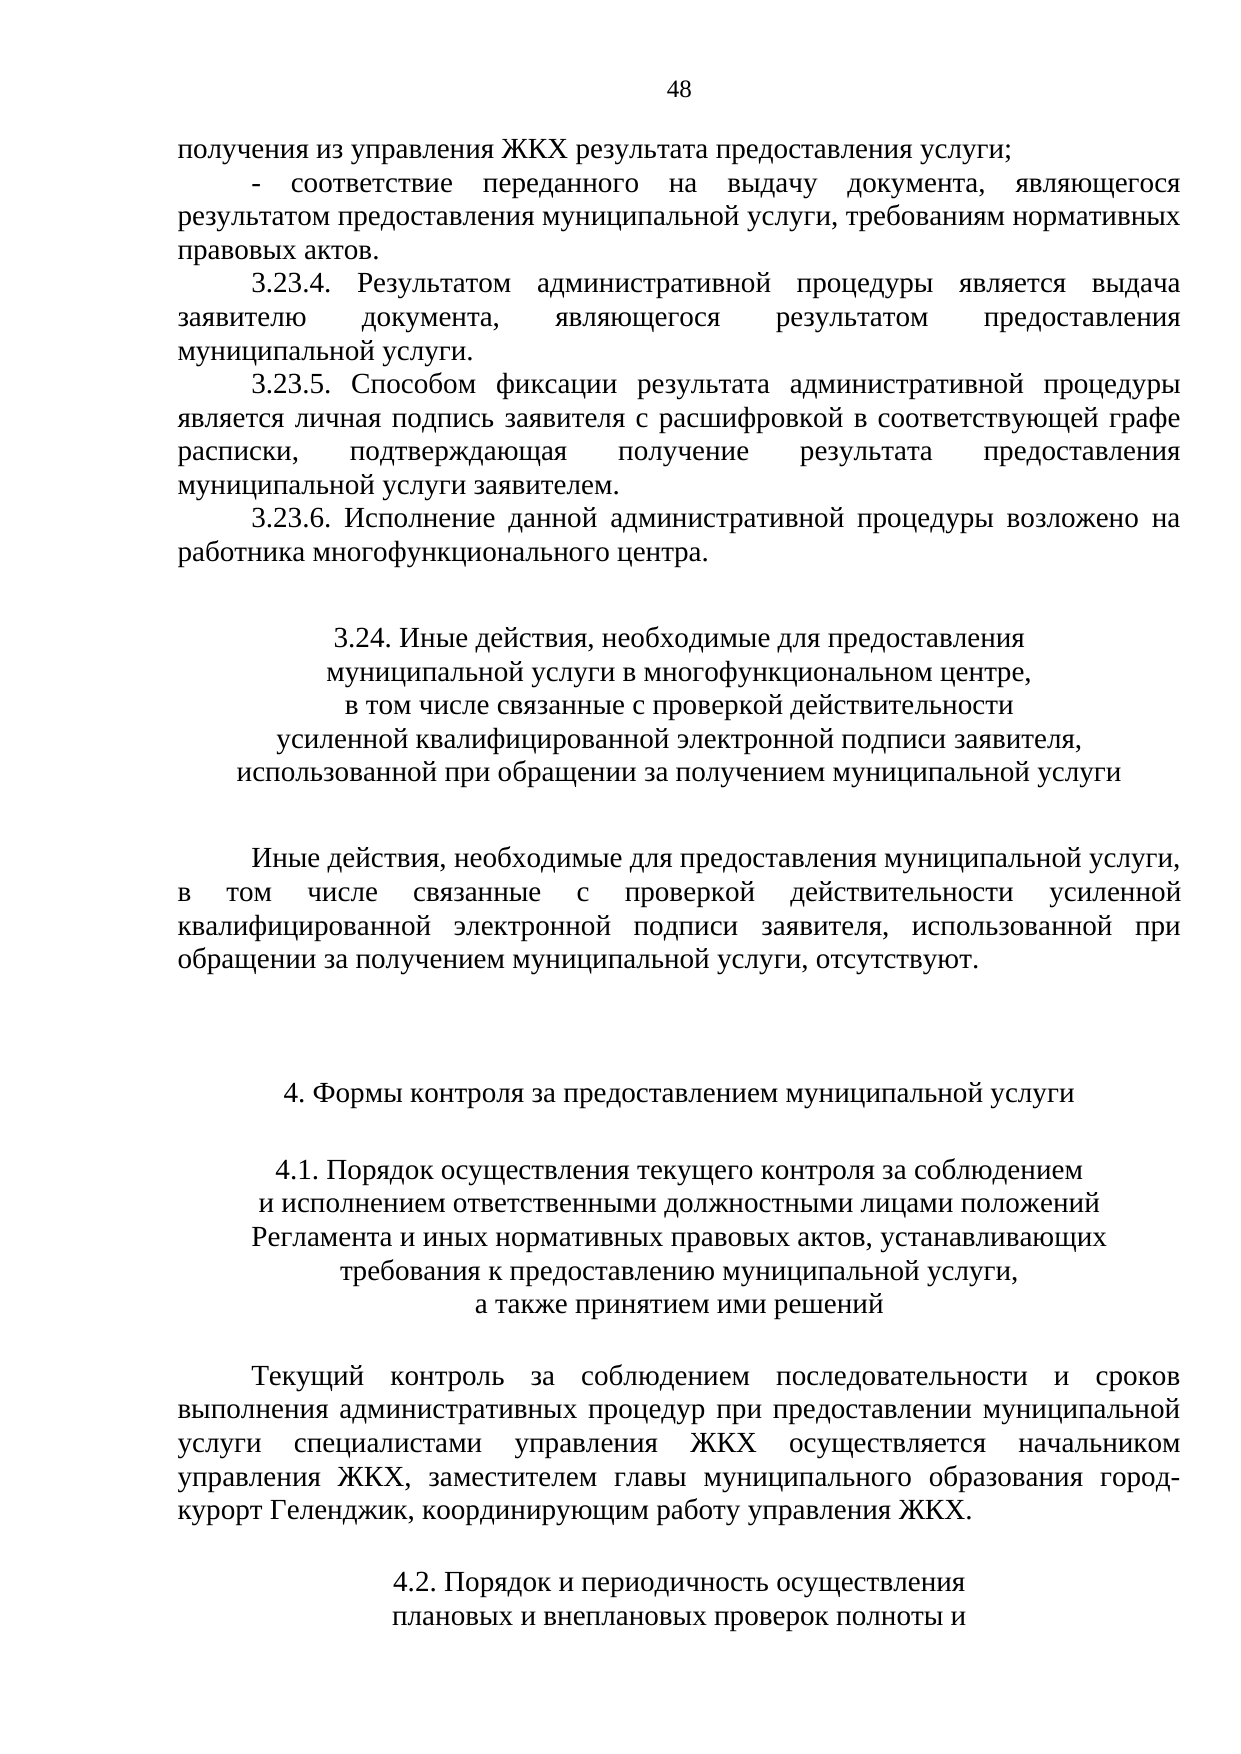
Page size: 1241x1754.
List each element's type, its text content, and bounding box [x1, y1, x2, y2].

text использованной при обращении за получением муниципальной услуги [177, 754, 1181, 788]
text Текущий контроль за соблюдением последовательности и сроков выполнения административных процедур при предоставлении муниципальной услуги специалистами управления ЖКХ осуществляется начальником управления ЖКХ, заместителем главы муниципального образования город-курорт Геленджик, координирующим работу управления ЖКХ. [177, 1358, 1181, 1526]
text - соответствие переданного на выдачу документа, являющегося результатом предоставления муниципальной услуги, требованиям нормативных правовых актов. [177, 165, 1181, 266]
text 3.23.5. Способом фиксации результата административной процедуры является личная подпись заявителя с расшифровкой в соответствующей графе расписки, подтверждающая получение результата предоставления муниципальной услуги заявителем. [177, 366, 1181, 500]
text и исполнением ответственными должностными лицами положений [177, 1186, 1181, 1219]
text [177, 131, 1181, 165]
text требования к предоставлению муниципальной услуги, [177, 1253, 1181, 1286]
text 3.24. Иные действия, необходимые для предоставления [177, 620, 1181, 654]
text 4.2. Порядок и периодичность осуществления [177, 1564, 1181, 1598]
text Иные действия, необходимые для предоставления муниципальной услуги, в том числе связанные с проверкой действительности усиленной квалифицированной электронной подписи заявителя, использованной при обращении за получением муниципальной услуги, отсутствуют. [177, 841, 1181, 975]
text 3.23.4. Результатом административной процедуры является выдача заявителю документа, являющегося результатом предоставления муниципальной услуги. [177, 266, 1181, 366]
text плановых и внеплановых проверок полноты и [177, 1598, 1181, 1631]
text Регламента и иных нормативных правовых актов, устанавливающих [177, 1219, 1181, 1253]
text муниципальной услуги в многофункциональном центре, [177, 654, 1181, 687]
text а также принятием ими решений [177, 1286, 1181, 1320]
text 4. Формы контроля за предоставлением муниципальной услуги [177, 1075, 1181, 1109]
text усиленной квалифицированной электронной подписи заявителя, [177, 721, 1181, 754]
text 3.23.6. Исполнение данной административной процедуры возложено на работника многофункционального центра. [177, 500, 1181, 567]
text в том числе связанные с проверкой действительности [177, 687, 1181, 721]
text 4.1. Порядок осуществления текущего контроля за соблюдением [177, 1152, 1181, 1186]
